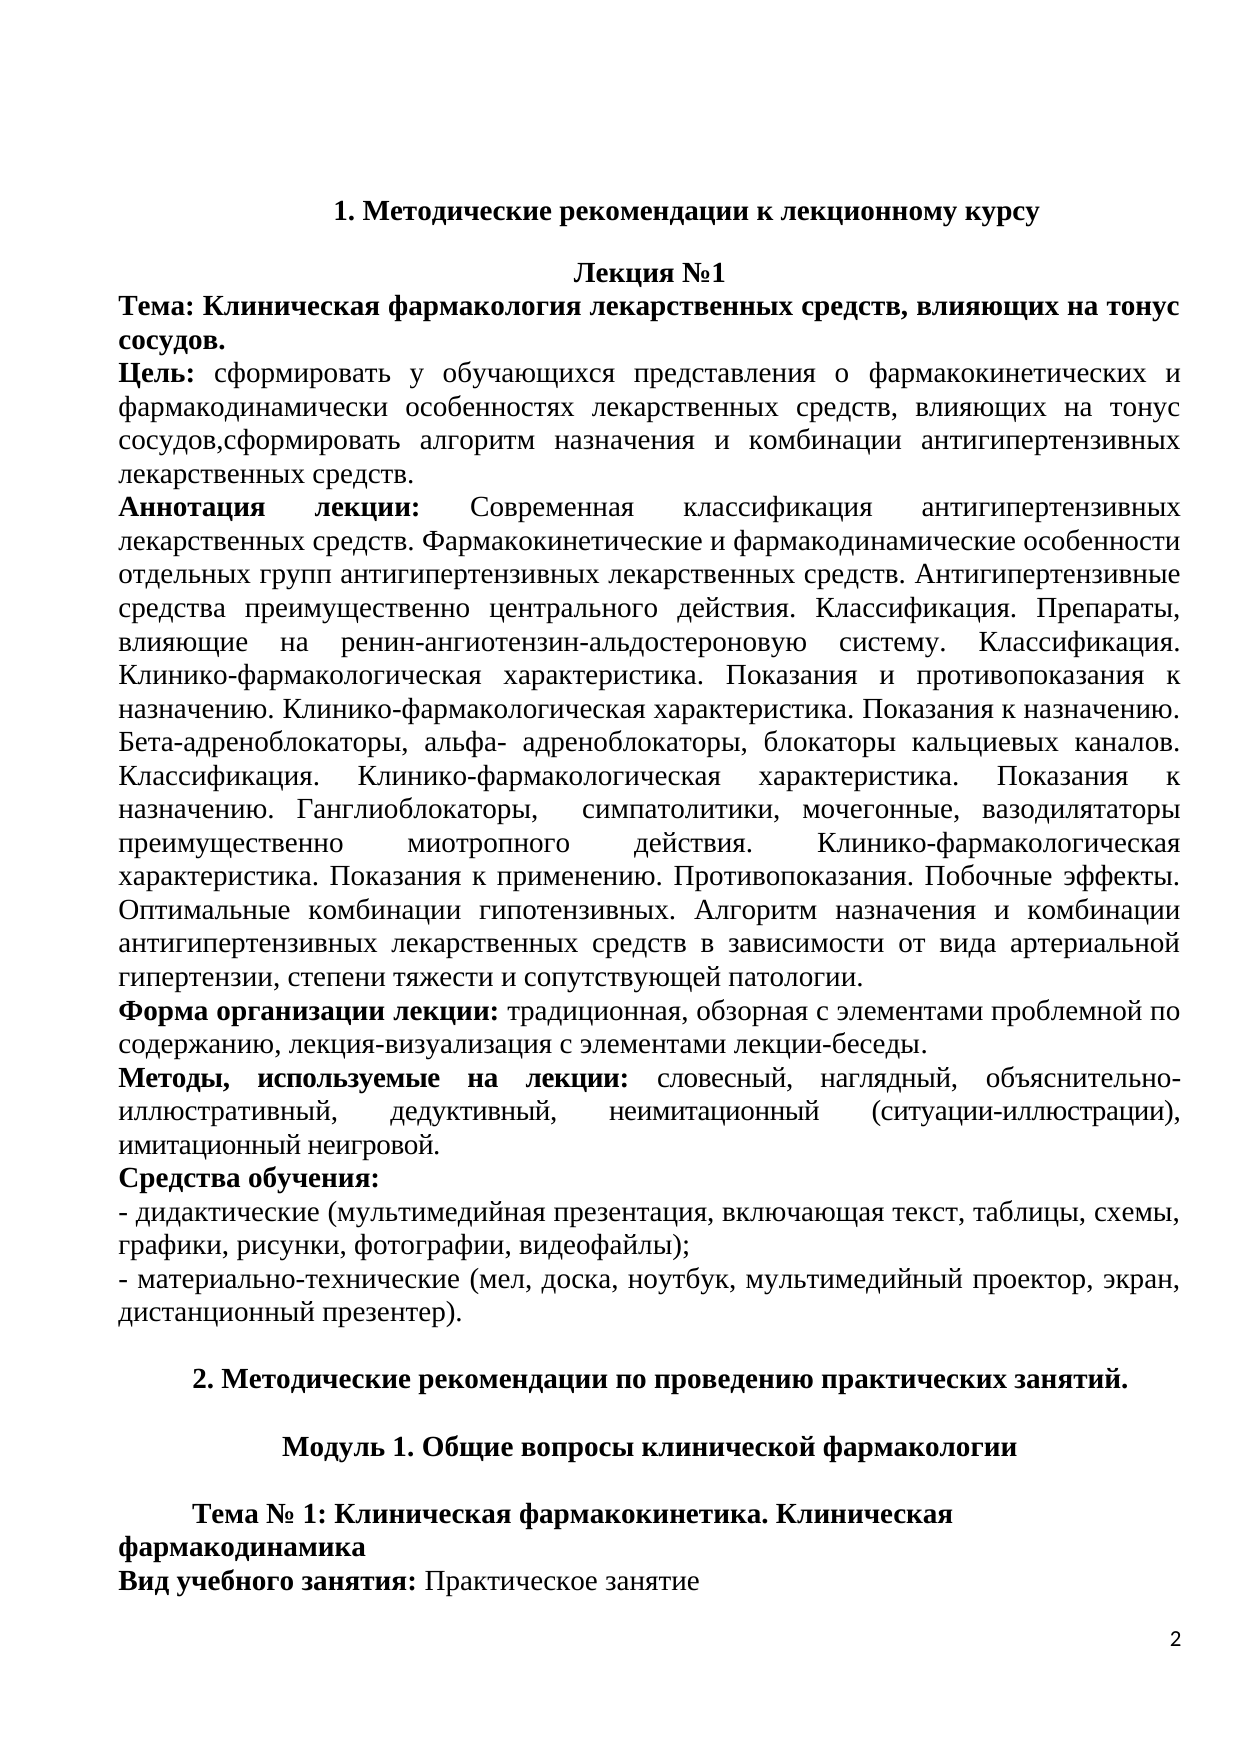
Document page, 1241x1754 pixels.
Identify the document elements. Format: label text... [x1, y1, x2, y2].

text Форма организации лекции: традиционная, обзорная с элементами проблемной по содержанию, лекция-визуализация с элементами лекции-беседы. [118, 993, 1181, 1060]
text - дидактические (мультимедийная презентация, включающая текст, таблицы, схемы, графики, рисунки, фотографии, видеофайлы); [118, 1194, 1181, 1261]
text Тема: Клиническая фармакология лекарственных средств, влияющих на тонус сосудов. [118, 288, 1181, 355]
text Аннотация лекции: Современная классификация антигипертензивных лекарственных средств. Фармакокинетические и фармакодинамические особенности отдельных групп антигипертензивных лекарственных средств. Антигипертензивные средства преимущественно центрального действия. Классификация. Препараты, влияющие на ренин-ангиотензин-альдостероновую систему. Классификация. Клинико-фармакологическая характеристика. Показания и противопоказания к назначению. Клинико-фармакологическая характеристика. Показания к назначению. Бета-адреноблокаторы, альфа- адреноблокаторы, блокаторы кальциевых каналов. Классификация. Клинико-фармакологическая характеристика. Показания к назначению. Ганглиоблокаторы, симпатолитики, мочегонные, вазодилятаторы преимущественно миотропного действия. Клинико-фармакологическая характеристика. Показания к применению. Противопоказания. Побочные эффекты. Оптимальные комбинации гипотензивных. Алгоритм назначения и комбинации антигипертензивных лекарственных средств в зависимости от вида артериальной гипертензии, степени тяжести и сопутствующей патологии. [118, 489, 1181, 993]
text Цель: сформировать у обучающихся представления о фармакокинетических и фармакодинамически особенностях лекарственных средств, влияющих на тонус сосудов,сформировать алгоритм назначения и комбинации антигипертензивных лекарственных средств. [118, 355, 1181, 489]
text - материально-технические (мел, доска, ноутбук, мультимедийный проектор, экран, дистанционный презентер). [118, 1261, 1181, 1328]
text 2. Методические рекомендации по проведению практических занятий. [118, 1362, 1181, 1395]
text Лекция №1 [118, 255, 1181, 288]
text Методы, используемые на лекции: словесный, наглядный, объяснительно-иллюстративный, дедуктивный, неимитационный (ситуации-иллюстрации), имитационный неигровой. [118, 1060, 1181, 1160]
text Модуль 1. Общие вопросы клинической фармакологии [118, 1429, 1181, 1462]
text Тема № 1: Клиническая фармакокинетика. Клиническая фармакодинамика [118, 1496, 1181, 1563]
text 1. Методические рекомендации к лекционному курсу [118, 193, 1181, 227]
text Вид учебного занятия: Практическое занятие [118, 1563, 1181, 1596]
text Средства обучения: [118, 1160, 1181, 1194]
